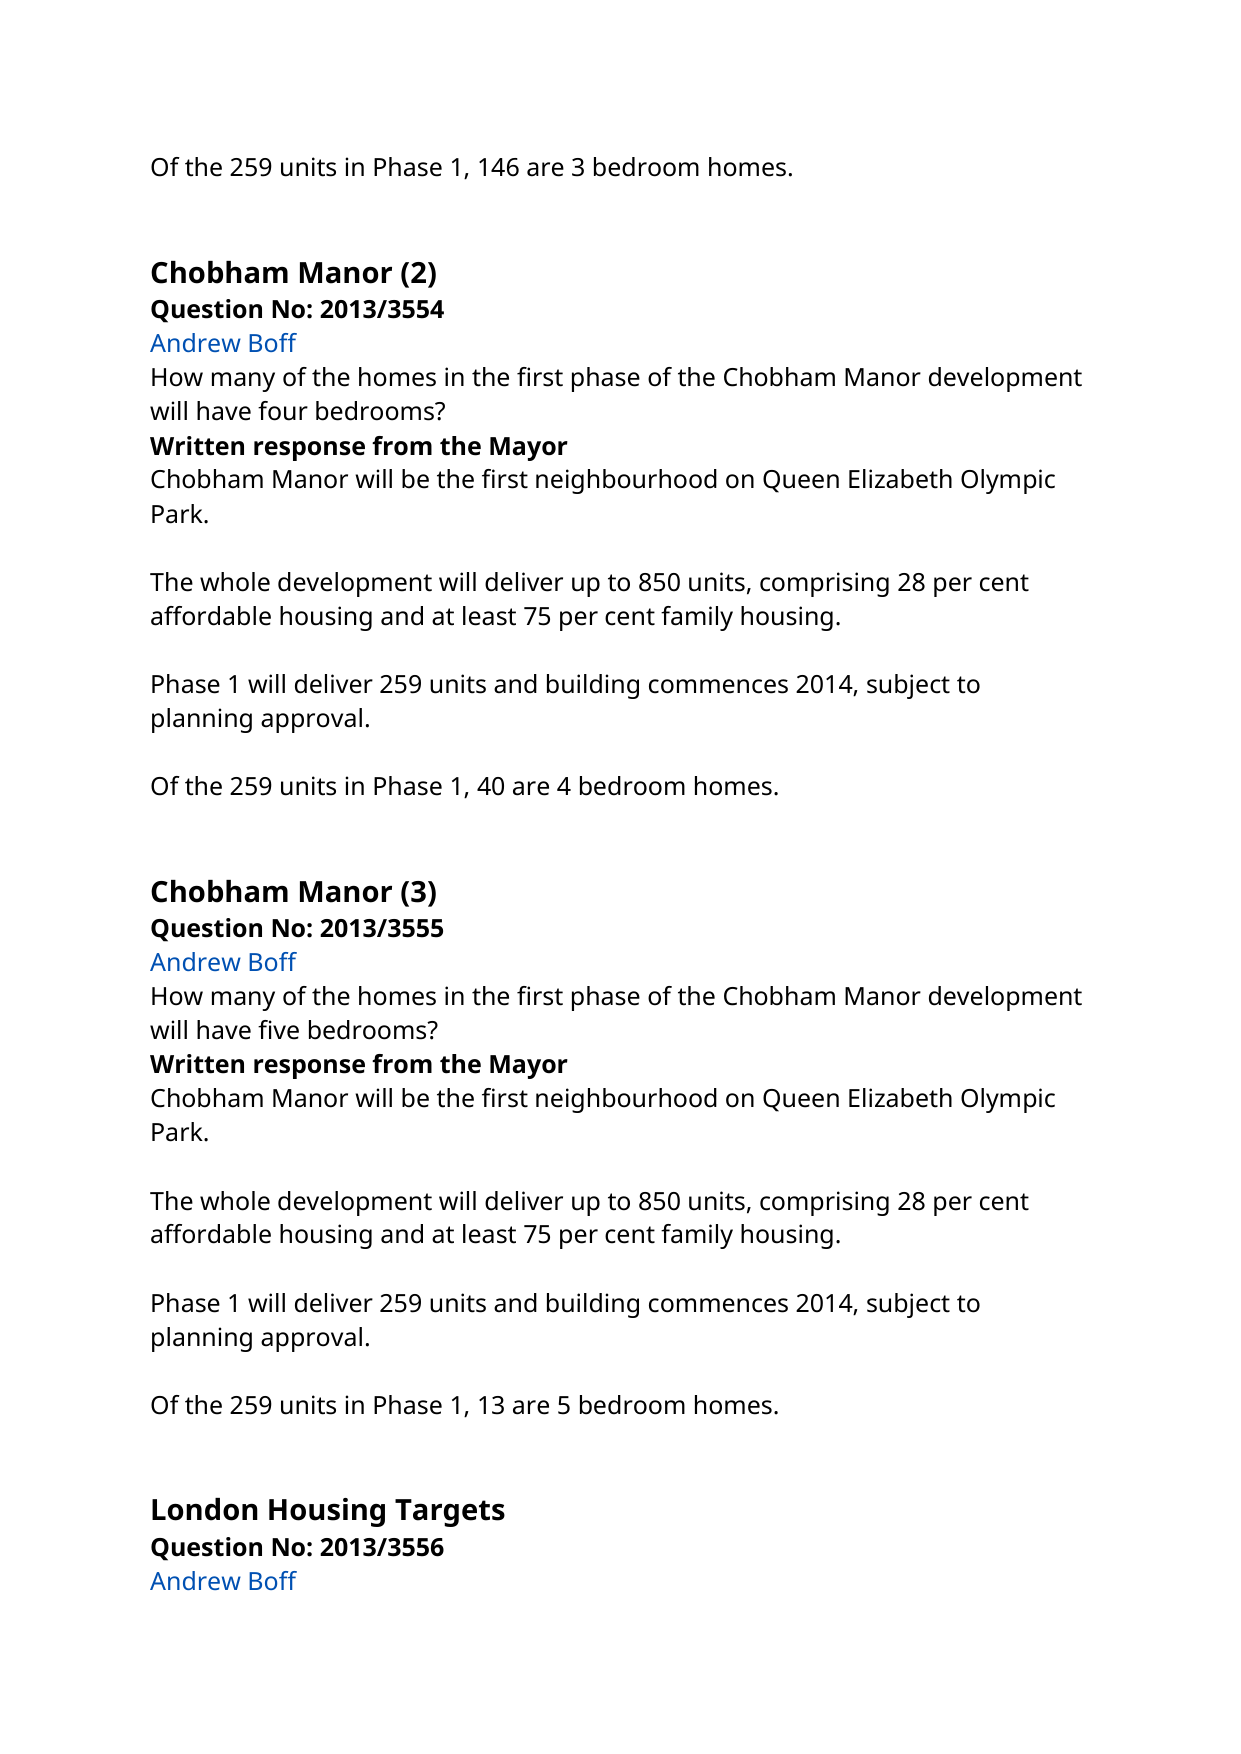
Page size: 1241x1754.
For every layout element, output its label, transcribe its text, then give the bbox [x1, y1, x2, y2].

text Question No: 2013/3554 [150, 292, 1090, 326]
text The whole development will deliver up to 850 units, comprising 28 per cent affordable housing and at least 75 per cent family housing. [150, 1183, 1090, 1251]
text Andrew Boff [150, 1563, 1090, 1597]
text Andrew Boff [150, 945, 1090, 979]
text Written response from the Mayor [150, 428, 1090, 462]
text Chobham Manor (2) [150, 252, 1090, 292]
text The whole development will deliver up to 850 units, comprising 28 per cent affordable housing and at least 75 per cent family housing. [150, 564, 1090, 632]
text How many of the homes in the first phase of the Chobham Manor development will have four bedrooms? [150, 360, 1090, 428]
text Andrew Boff [150, 326, 1090, 360]
text London Housing Targets [150, 1490, 1090, 1529]
text Phase 1 will deliver 259 units and building commences 2014, subject to planning approval. [150, 1285, 1090, 1353]
subtitle Chobham Manor will be the first neighbourhood on Queen Elizabeth Olympic Park. [150, 1081, 1090, 1149]
text Of the 259 units in Phase 1, 40 are 4 bedroom homes. [150, 769, 1090, 803]
text Written response from the Mayor [150, 1047, 1090, 1081]
text Chobham Manor (3) [150, 871, 1090, 911]
text Of the 259 units in Phase 1, 146 are 3 bedroom homes. [150, 150, 1090, 184]
text How many of the homes in the first phase of the Chobham Manor development will have five bedrooms? [150, 979, 1090, 1047]
text Question No: 2013/3556 [150, 1529, 1090, 1563]
text Chobham Manor will be the first neighbourhood on Queen Elizabeth Olympic Park. [150, 462, 1090, 530]
subtitle Of the 259 units in Phase 1, 13 are 5 bedroom homes. [150, 1387, 1090, 1422]
text Phase 1 will deliver 259 units and building commences 2014, subject to planning approval. [150, 667, 1090, 735]
text Question No: 2013/3555 [150, 911, 1090, 945]
